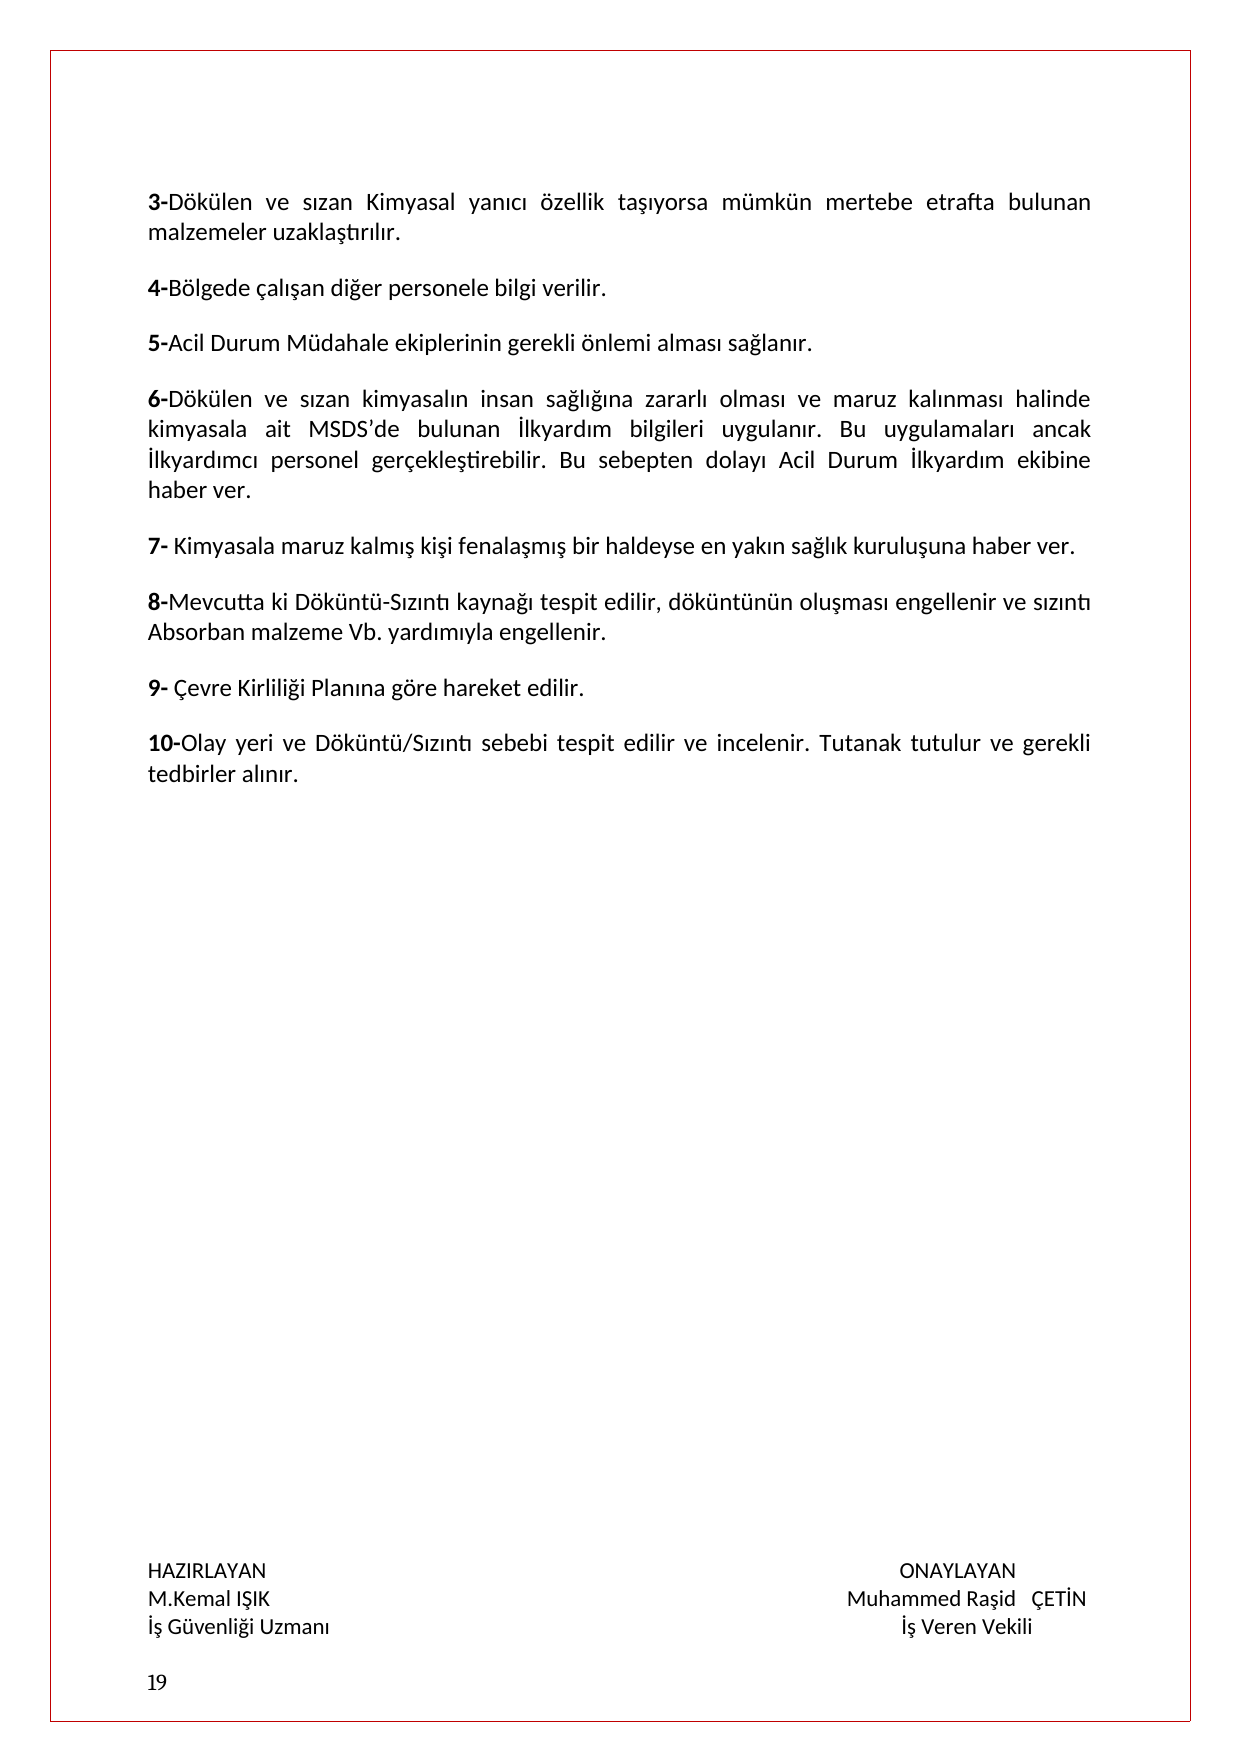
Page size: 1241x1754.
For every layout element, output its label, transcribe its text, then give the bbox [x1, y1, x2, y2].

text 7- Kimyasala maruz kalmış kişi fenalaşmış bir haldeyse en yakın sağlık kuruluşuna haber ver. [148, 530, 1092, 561]
text 3-Dökülen ve sızan Kimyasal yanıcı özellik taşıyorsa mümkün mertebe etrafta bulunan malzemeler uzaklaştırılır. [148, 186, 1092, 247]
text 8-Mevcutta ki Döküntü-Sızıntı kaynağı tespit edilir, döküntünün oluşması engellenir ve sızıntı Absorban malzeme Vb. yardımıyla engellenir. [148, 586, 1092, 647]
text 5-Acil Durum Müdahale ekiplerinin gerekli önlemi alması sağlanır. [148, 327, 1092, 358]
text 4-Bölgede çalışan diğer personele bilgi verilir. [148, 272, 1092, 302]
text 6-Dökülen ve sızan kimyasalın insan sağlığına zararlı olması ve maruz kalınması halinde kimyasala ait MSDS’de bulunan İlkyardım bilgileri uygulanır. Bu uygulamaları ancak İlkyardımcı personel gerçekleştirebilir. Bu sebepten dolayı Acil Durum İlkyardım ekibine haber ver. [148, 383, 1092, 505]
text 9- Çevre Kirliliği Planına göre hareket edilir. [148, 672, 1092, 702]
text 10-Olay yeri ve Döküntü/Sızıntı sebebi tespit edilir ve incelenir. Tutanak tutulur ve gerekli tedbirler alınır. [148, 727, 1092, 788]
